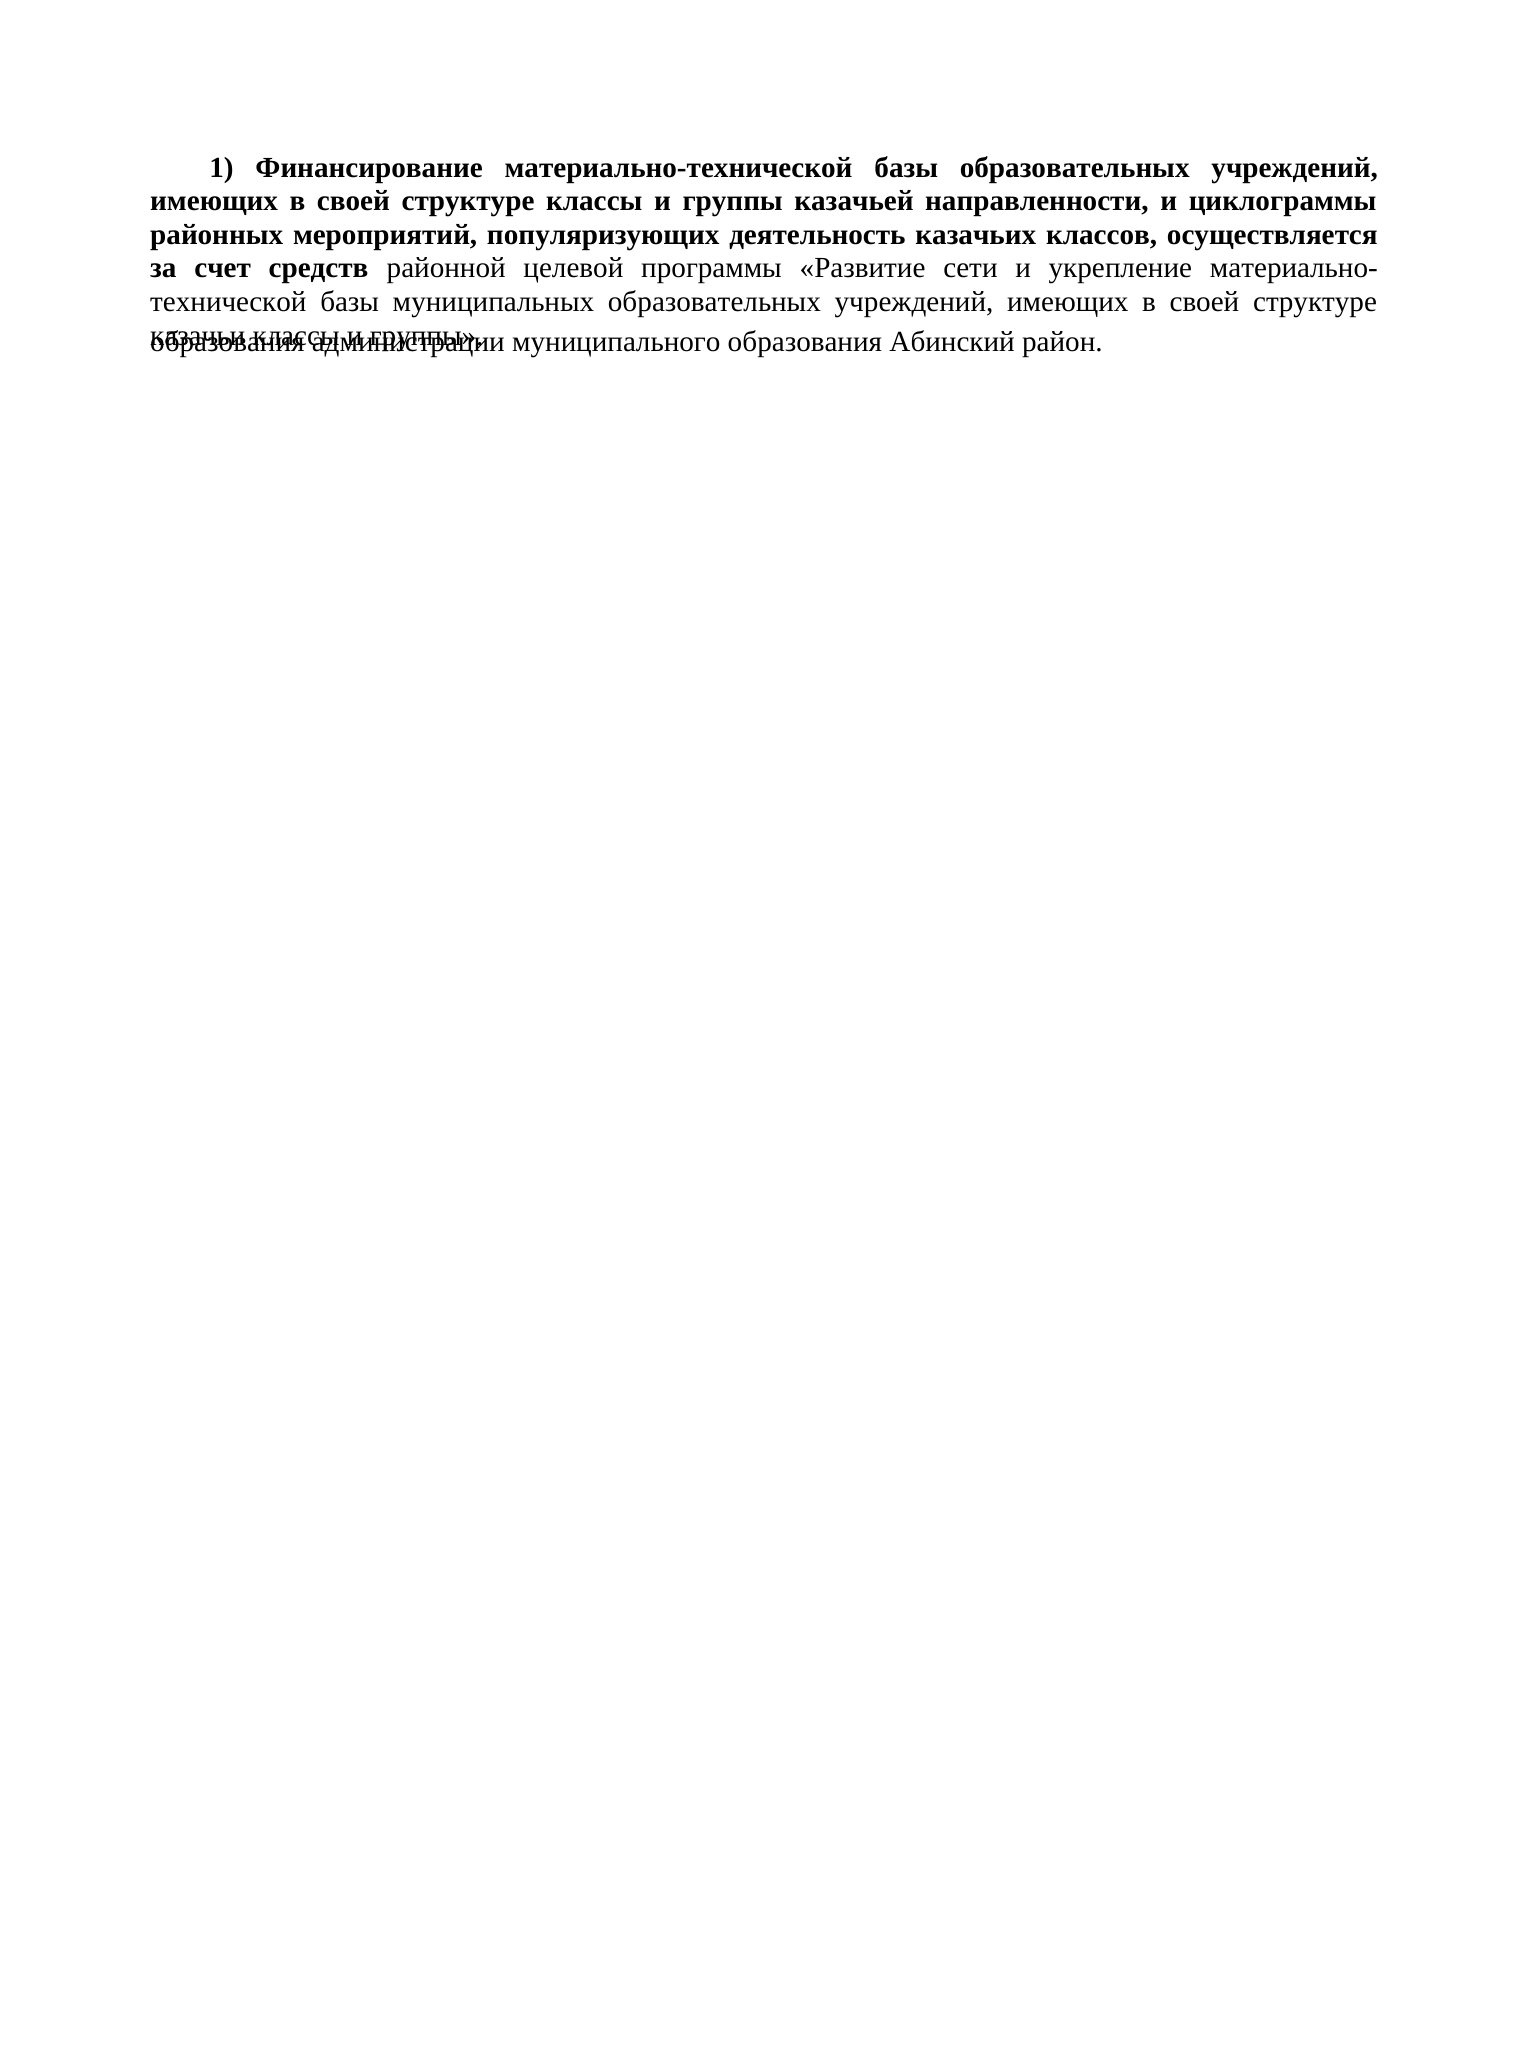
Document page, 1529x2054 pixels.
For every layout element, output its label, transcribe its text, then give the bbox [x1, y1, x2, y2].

text 1) Финансирование материально-технической базы образовательных учреждений, имеющих в своей структуре классы и группы казачьей направленности, и циклограммы районных мероприятий, популяризующих деятельность казачьих классов, осуществляется за счет средств районной целевой программы «Развитие сети и укрепление материально-технической базы муниципальных образовательных учреждений, имеющих в своей структуре казачьи классы и группы». [150, 150, 1378, 351]
